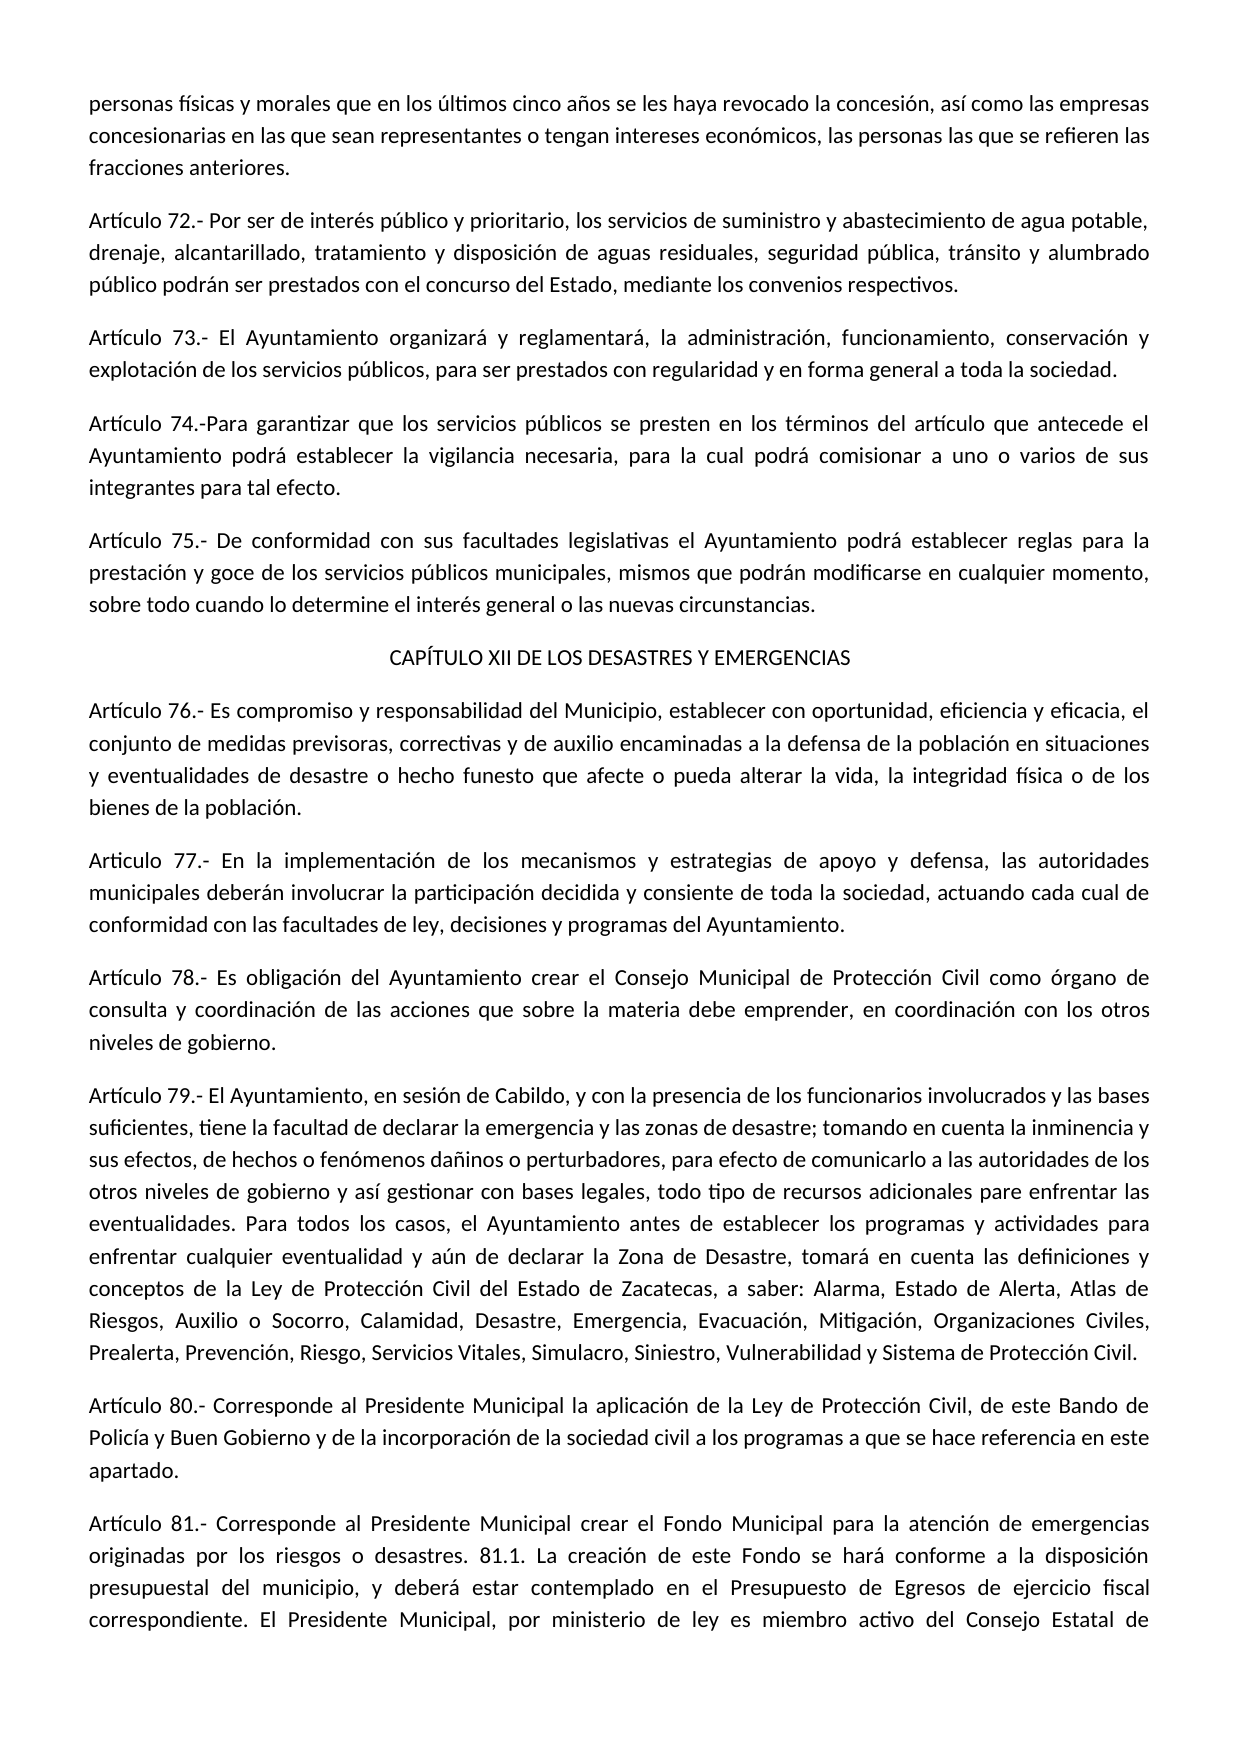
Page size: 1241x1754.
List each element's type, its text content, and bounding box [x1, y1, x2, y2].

text Artículo 79.- El Ayuntamiento, en sesión de Cabildo, y con la presencia de los funcionarios involucrados y las bases suficientes, tiene la facultad de declarar la emergencia y las zonas de desastre; tomando en cuenta la inminencia y sus efectos, de hechos o fenómenos dañinos o perturbadores, para efecto de comunicarlo a las autoridades de los otros niveles de gobierno y así gestionar con bases legales, todo tipo de recursos adicionales pare enfrentar las eventualidades. Para todos los casos, el Ayuntamiento antes de establecer los programas y actividades para enfrentar cualquier eventualidad y aún de declarar la Zona de Desastre, tomará en cuenta las definiciones y conceptos de la Ley de Protección Civil del Estado de Zacatecas, a saber: Alarma, Estado de Alerta, Atlas de Riesgos, Auxilio o Socorro, Calamidad, Desastre, Emergencia, Evacuación, Mitigación, Organizaciones Civiles, Prealerta, Prevención, Riesgo, Servicios Vitales, Simulacro, Siniestro, Vulnerabilidad y Sistema de Protección Civil. [89, 1081, 1152, 1366]
text Artículo 76.- Es compromiso y responsabilidad del Municipio, establecer con oportunidad, eficiencia y eficacia, el conjunto de medidas previsoras, correctivas y de auxilio encaminadas a la defensa de la población en situaciones y eventualidades de desastre o hecho funesto que afecte o pueda alterar la vida, la integridad física o de los bienes de la población. [89, 696, 1152, 821]
text Artículo 73.- El Ayuntamiento organizará y reglamentará, la administración, funcionamiento, conservación y explotación de los servicios públicos, para ser prestados con regularidad y en forma general a toda la sociedad. [89, 323, 1152, 384]
text Articulo 77.- En la implementación de los mecanismos y estrategias de apoyo y defensa, las autoridades municipales deberán involucrar la participación decidida y consiente de toda la sociedad, actuando cada cual de conformidad con las facultades de ley, decisiones y programas del Ayuntamiento. [89, 846, 1152, 938]
text Artículo 75.- De conformidad con sus facultades legislativas el Ayuntamiento podrá establecer reglas para la prestación y goce de los servicios públicos municipales, mismos que podrán modificarse en cualquier momento, sobre todo cuando lo determine el interés general o las nuevas circunstancias. [89, 526, 1152, 618]
text Artículo 80.- Corresponde al Presidente Municipal la aplicación de la Ley de Protección Civil, de este Bando de Policía y Buen Gobierno y de la incorporación de la sociedad civil a los programas a que se hace referencia en este apartado. [89, 1391, 1152, 1484]
text Artículo 74.-Para garantizar que los servicios públicos se presten en los términos del artículo que antecede el Ayuntamiento podrá establecer la vigilancia necesaria, para la cual podrá comisionar a uno o varios de sus integrantes para tal efecto. [89, 409, 1152, 501]
text Artículo 72.- Por ser de interés público y prioritario, los servicios de suministro y abastecimiento de agua potable, drenaje, alcantarillado, tratamiento y disposición de aguas residuales, seguridad pública, tránsito y alumbrado público podrán ser prestados con el concurso del Estado, mediante los convenios respectivos. [89, 206, 1152, 298]
text Artículo 78.- Es obligación del Ayuntamiento crear el Consejo Municipal de Protección Civil como órgano de consulta y coordinación de las acciones que sobre la materia debe emprender, en coordinación con los otros niveles de gobierno. [89, 963, 1152, 1056]
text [89, 1509, 1152, 1633]
text CAPÍTULO XII DE LOS DESASTRES Y EMERGENCIAS [89, 643, 1152, 671]
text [89, 89, 1152, 181]
